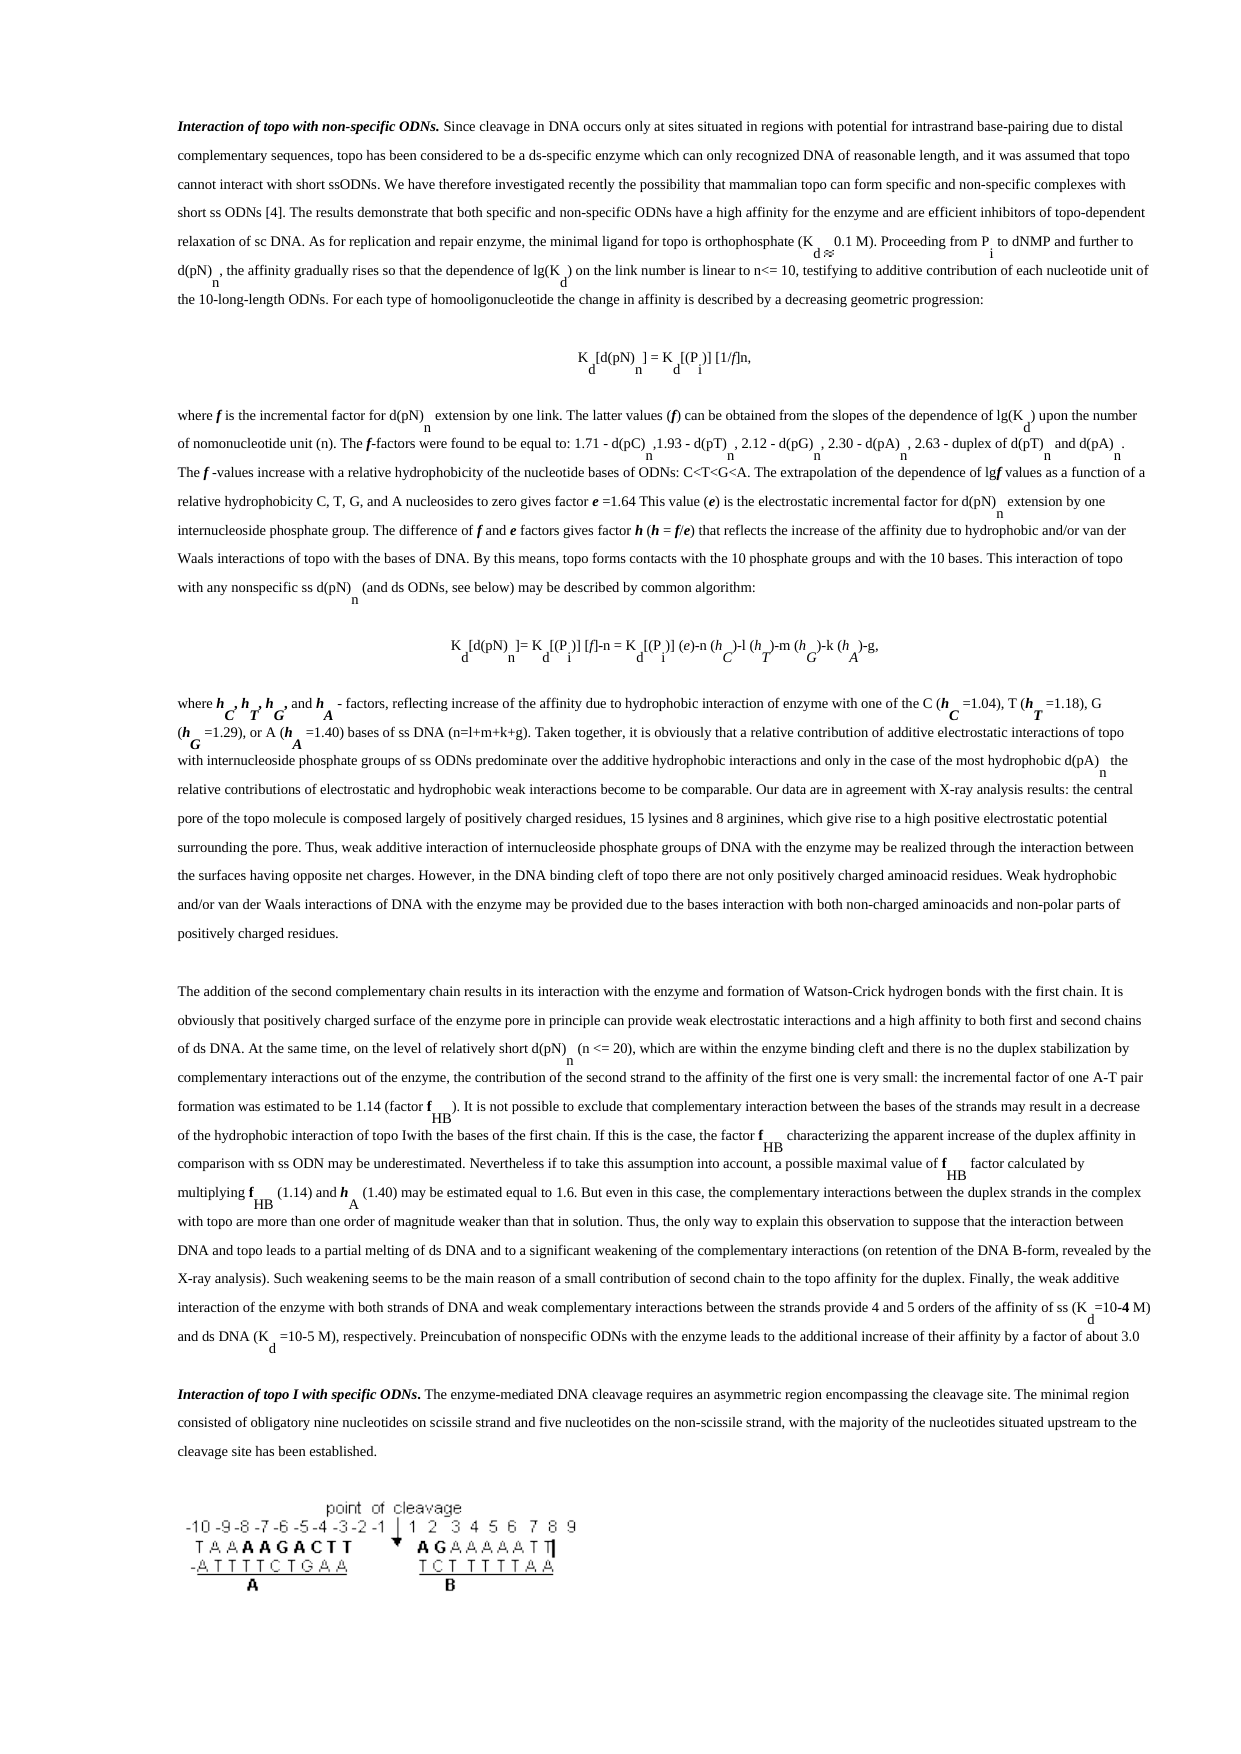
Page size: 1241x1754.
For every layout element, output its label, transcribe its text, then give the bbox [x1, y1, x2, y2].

text The addition of the second complementary chain results in its interaction with the enzyme and formation of Watson-Crick hydrogen bonds with the first chain. It is obviously that positively charged surface of the enzyme pore in principle can provide weak electrostatic interactions and a high affinity to both first and second chains of ds DNA. At the same time, on the level of relatively short d(pN)n (n <= 20), which are within the enzyme binding cleft and there is no the duplex stabilization by complementary interactions out of the enzyme, the contribution of the second strand to the affinity of the first one is very small: the incremental factor of one A-T pair formation was estimated to be 1.14 (factor fHB). It is not possible to exclude that complementary interaction between the bases of the strands may result in a decrease of the hydrophobic interaction of topo Iwith the bases of the first chain. If this is the case, the factor fHB characterizing the apparent increase of the duplex affinity in comparison with ss ODN may be underestimated. Nevertheless if to take this assumption into account, a possible maximal value of fHB factor calculated by multiplying fHB (1.14) and hA (1.40) may be estimated equal to 1.6. But even in this case, the complementary interactions between the duplex strands in the complex with topo are more than one order of magnitude weaker than that in solution. Thus, the only way to explain this observation to suppose that the interaction between DNA and topo leads to a partial melting of ds DNA and to a significant weakening of the complementary interactions (on retention of the DNA B-form, revealed by the X-ray analysis). Such weakening seems to be the main reason of a small contribution of second chain to the topo affinity for the duplex. Finally, the weak additive interaction of the enzyme with both strands of DNA and weak complementary interactions between the strands provide 4 and 5 orders of the affinity of ss (Kd=10-4 M) and ds DNA (Kd =10-5 M), respectively. Preincubation of nonspecific ODNs with the enzyme leads to the additional increase of their affinity by a factor of about 3.0 [177, 983, 1152, 1356]
text Interaction of topo with non-specific ODNs. Since cleavage in DNA occurs only at sites situated in regions with potential for intrastrand base-pairing due to distal complementary sequences, topo has been considered to be a ds-specific enzyme which can only recognized DNA of reasonable length, and it was assumed that topo cannot interact with short ssODNs. We have therefore investigated recently the possibility that mammalian topo can form specific and non-specific complexes with short ss ODNs [4]. The results demonstrate that both specific and non-specific ODNs have a high affinity for the enzyme and are efficient inhibitors of topo-dependent relaxation of sc DNA. As for replication and repair enzyme, the minimal ligand for topo is orthophosphate (Kd 0.1 M). Proceeding from Pi to dNMP and further to d(pN)n, the affinity gradually rises so that the dependence of lg(Kd) on the link number is linear to n<= 10, testifying to additive contribution of each nucleotide unit of the 10-long-length ODNs. For each type of homooligonucleotide the change in affinity is described by a decreasing geometric progression: [177, 118, 1152, 319]
picture [177, 1501, 585, 1596]
text Kd[d(pN)n]= Kd[(Pi)] [f]-n = Kd[(Pi)] (е)-n (hC)-l (hT)-m (hG)-k (hA)-g, [177, 637, 1152, 666]
text Interaction of topo I with specific ODNs. The enzyme-mediated DNA cleavage requires an asymmetric region encompassing the cleavage site. The minimal region consisted of obligatory nine nucleotides on scissile strand and five nucleotides on the non-scissile strand, with the majority of the nucleotides situated upstream to the cleavage site has been established. [177, 1386, 1152, 1472]
text where hC, hT, hG, and hA - factors, reflecting increase of the affinity due to hydrophobic interaction of enzyme with one of the C (hC =1.04), T (hT =1.18), G (hG =1.29), or A (hA =1.40) bases of ss DNA (n=l+m+k+g). Taken together, it is obviously that a relative contribution of additive electrostatic interactions of topo with internucleoside phosphate groups of ss ODNs predominate over the additive hydrophobic interactions and only in the case of the most hydrophobic d(pA)n the relative contributions of electrostatic and hydrophobic weak interactions become to be comparable. Our data are in agreement with X-ray analysis results: the central pore of the topo molecule is composed largely of positively charged residues, 15 lysines and 8 arginines, which give rise to a high positive electrostatic potential surrounding the pore. Thus, weak additive interaction of internucleoside phosphate groups of DNA with the enzyme may be realized through the interaction between the surfaces having opposite net charges. However, in the DNA binding cleft of topo there are not only positively charged aminoacid residues. Weak hydrophobic and/or van der Waals interactions of DNA with the enzyme may be provided due to the bases interaction with both non-charged aminoacids and non-polar parts of positively charged residues. [177, 695, 1152, 953]
picture [824, 250, 834, 257]
text where f is the incremental factor for d(pN)n extension by one link. The latter values (f) can be obtained from the slopes of the dependence of lg(Kd) upon the number of nomonucleotide unit (n). The f-factors were found to be equal to: 1.71 - d(pC)n,1.93 - d(pT)n, 2.12 - d(pG)n, 2.30 - d(pA)n, 2.63 - duplex of d(pT)n and d(pA)n. The f -values increase with a relative hydrophobicity of the nucleotide bases of ODNs: C<T<G<A. The extrapolation of the dependence of lgf values as a function of a relative hydrophobicity C, T, G, and A nucleosides to zero gives factor e =1.64 This value (e) is the electrostatic incremental factor for d(pN)n extension by one internucleoside phosphate group. The difference of f and e factors gives factor h (h = f/e) that reflects the increase of the affinity due to hydrophobic and/or van der Waals interactions of topo with the bases of DNA. By this means, topo forms contacts with the 10 phosphate groups and with the 10 bases. This interaction of topo with any nonspecific ss d(pN)n (and ds ODNs, see below) may be described by common algorithm: [177, 406, 1152, 608]
text Kd[d(pN)n] = Kd[(Pi)] [1/f]n, [177, 348, 1152, 377]
